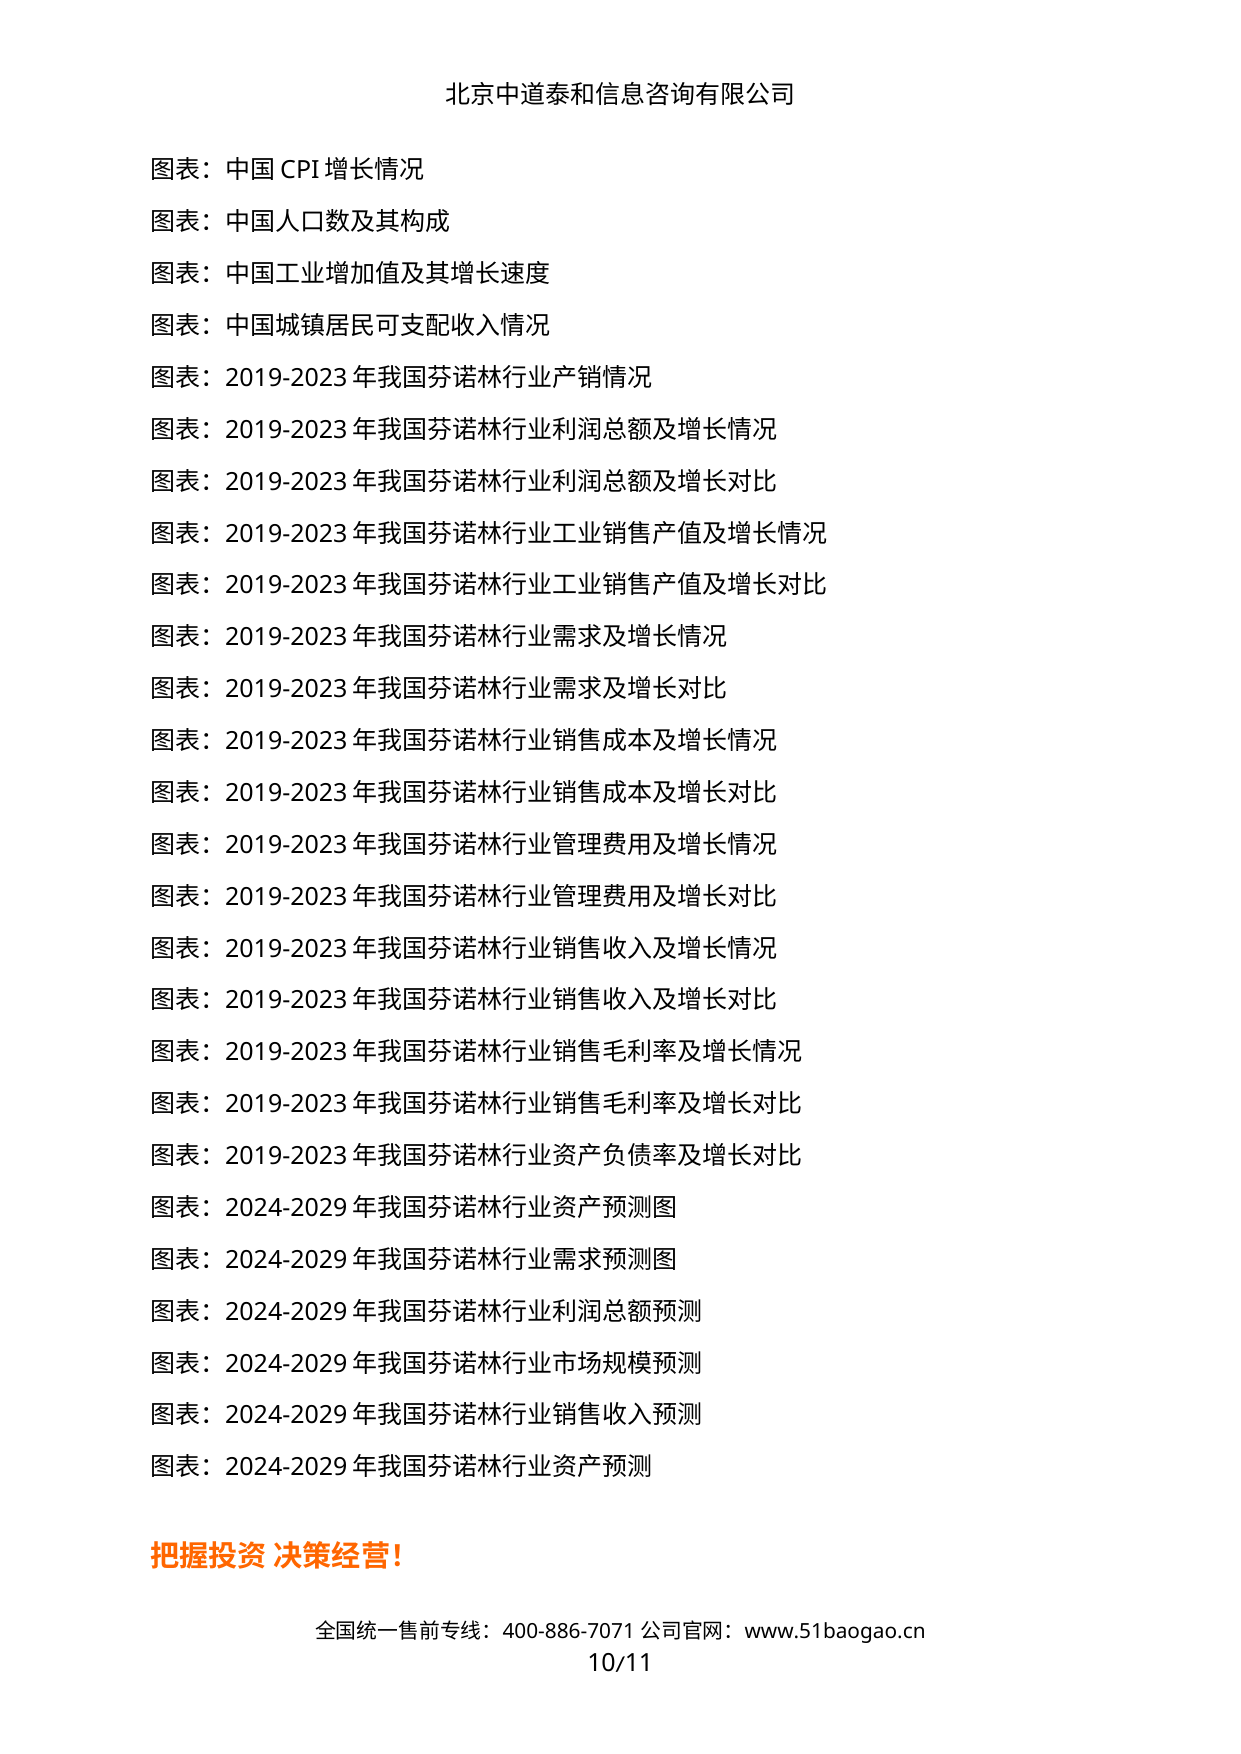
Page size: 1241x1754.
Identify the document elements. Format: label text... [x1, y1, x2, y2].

text 图表：2019-2023年我国芬诺林行业需求及增长情况 [150, 617, 1090, 653]
text 图表：2019-2023年我国芬诺林行业管理费用及增长情况 [150, 824, 1090, 861]
text 图表：2019-2023年我国芬诺林行业工业销售产值及增长对比 [150, 565, 1090, 601]
text 图表：2019-2023年我国芬诺林行业利润总额及增长对比 [150, 461, 1090, 497]
text 图表：2019-2023年我国芬诺林行业销售成本及增长对比 [150, 772, 1090, 809]
text 图表：2019-2023年我国芬诺林行业管理费用及增长对比 [150, 876, 1090, 912]
text 图表：中国CPI增长情况 [150, 150, 1090, 186]
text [150, 1499, 1090, 1575]
text 图表：中国工业增加值及其增长速度 [150, 254, 1090, 290]
text 图表：2019-2023年我国芬诺林行业资产负债率及增长对比 [150, 1136, 1090, 1172]
text 图表：2024-2029年我国芬诺林行业销售收入预测 [150, 1395, 1090, 1431]
text 图表：2019-2023年我国芬诺林行业销售收入及增长对比 [150, 980, 1090, 1016]
text 图表：2019-2023年我国芬诺林行业销售毛利率及增长情况 [150, 1032, 1090, 1068]
text 图表：2019-2023年我国芬诺林行业销售成本及增长情况 [150, 721, 1090, 757]
text 图表：中国人口数及其构成 [150, 202, 1090, 238]
text 图表：2019-2023年我国芬诺林行业需求及增长对比 [150, 669, 1090, 705]
text 图表：2024-2029年我国芬诺林行业资产预测 [150, 1447, 1090, 1483]
text 图表：2019-2023年我国芬诺林行业利润总额及增长情况 [150, 409, 1090, 446]
text 图表：2024-2029年我国芬诺林行业利润总额预测 [150, 1291, 1090, 1327]
text 图表：2019-2023年我国芬诺林行业销售毛利率及增长对比 [150, 1084, 1090, 1120]
text 图表：2019-2023年我国芬诺林行业销售收入及增长情况 [150, 928, 1090, 964]
text 图表：2024-2029年我国芬诺林行业资产预测图 [150, 1187, 1090, 1224]
text 图表：中国城镇居民可支配收入情况 [150, 306, 1090, 342]
text 图表：2024-2029年我国芬诺林行业需求预测图 [150, 1239, 1090, 1276]
text 图表：2024-2029年我国芬诺林行业市场规模预测 [150, 1343, 1090, 1379]
text 图表：2019-2023年我国芬诺林行业工业销售产值及增长情况 [150, 513, 1090, 549]
text 图表：2019-2023年我国芬诺林行业产销情况 [150, 357, 1090, 394]
